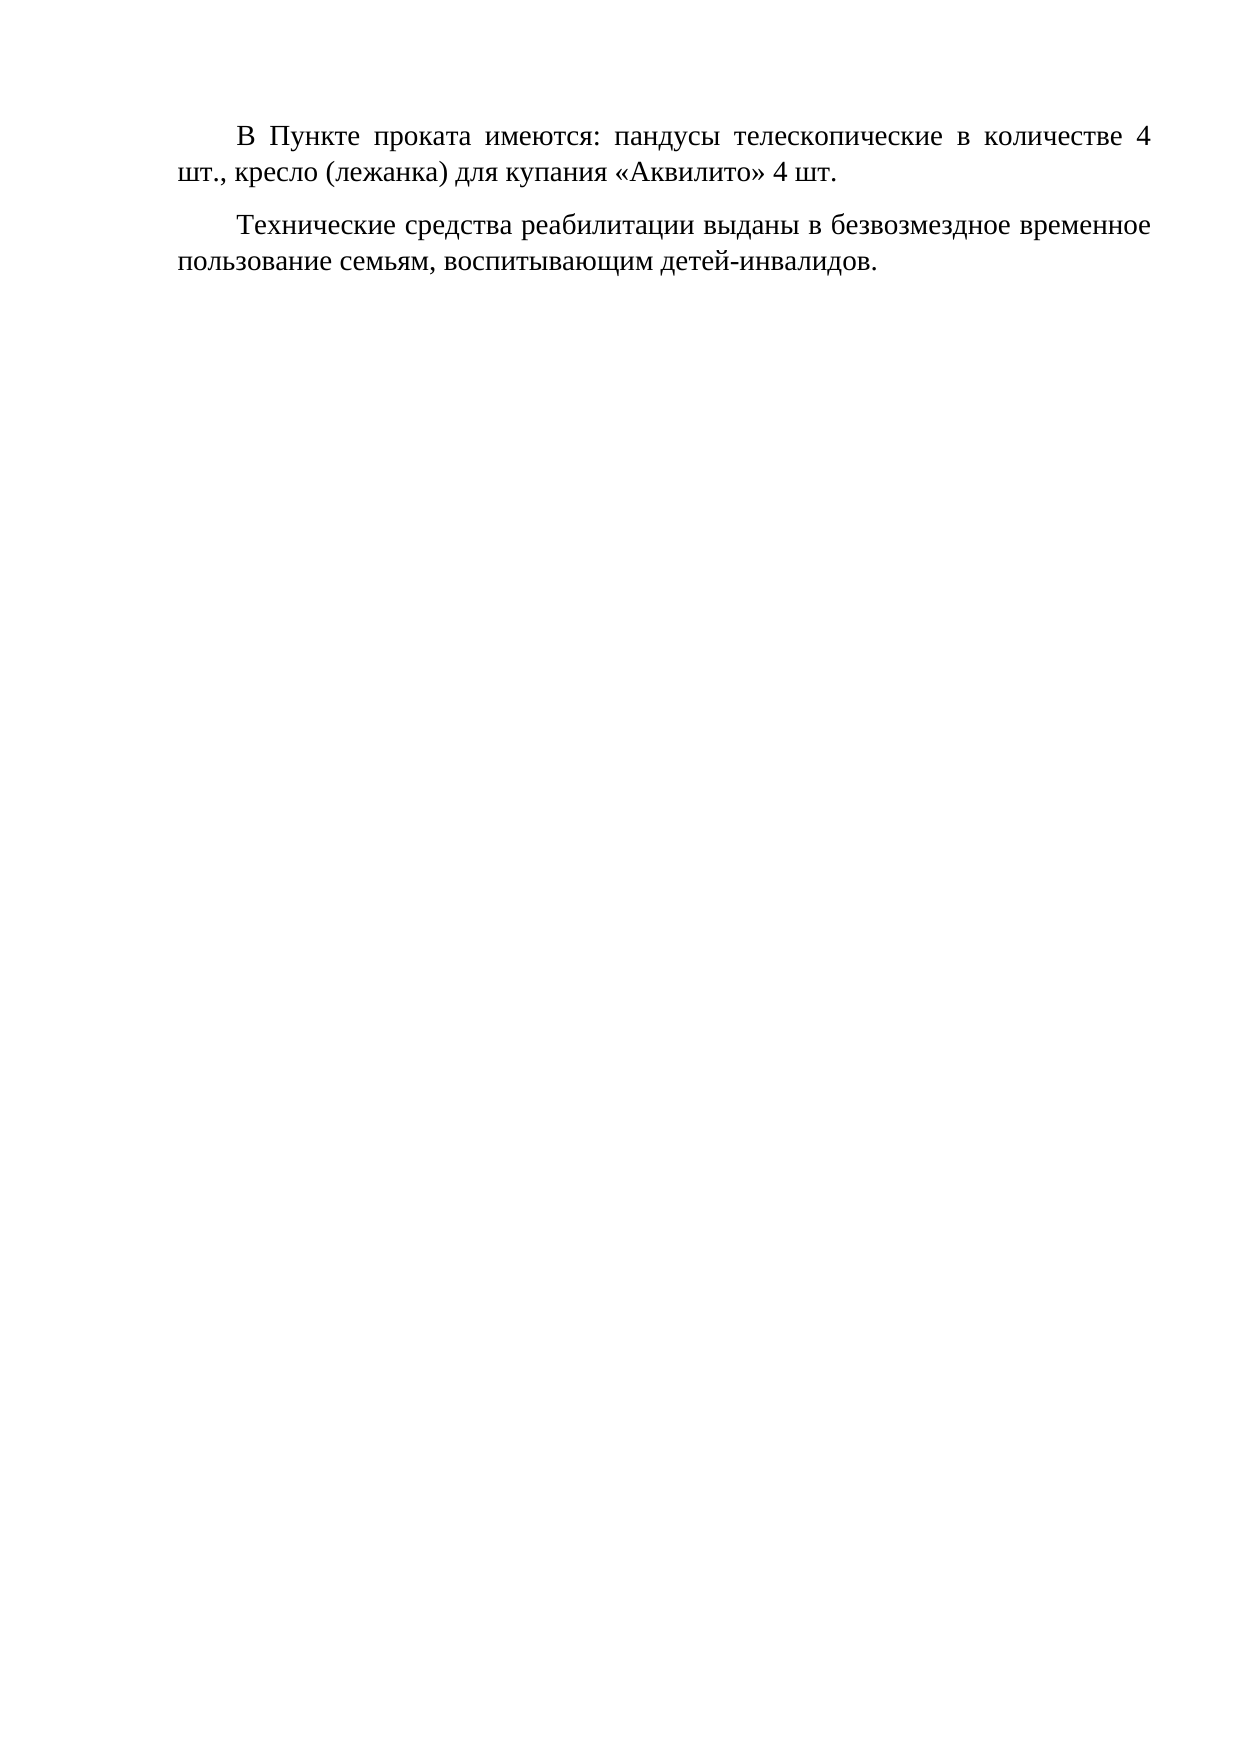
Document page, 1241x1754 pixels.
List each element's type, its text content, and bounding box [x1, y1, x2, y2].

text В Пункте проката имеются: пандусы телескопические в количестве 4 шт., кресло (лежанка) для купания «Аквилито» 4 шт. [177, 118, 1152, 188]
text Технические средства реабилитации выданы в безвозмездное временное пользование семьям, воспитывающим детей-инвалидов. [177, 207, 1152, 277]
